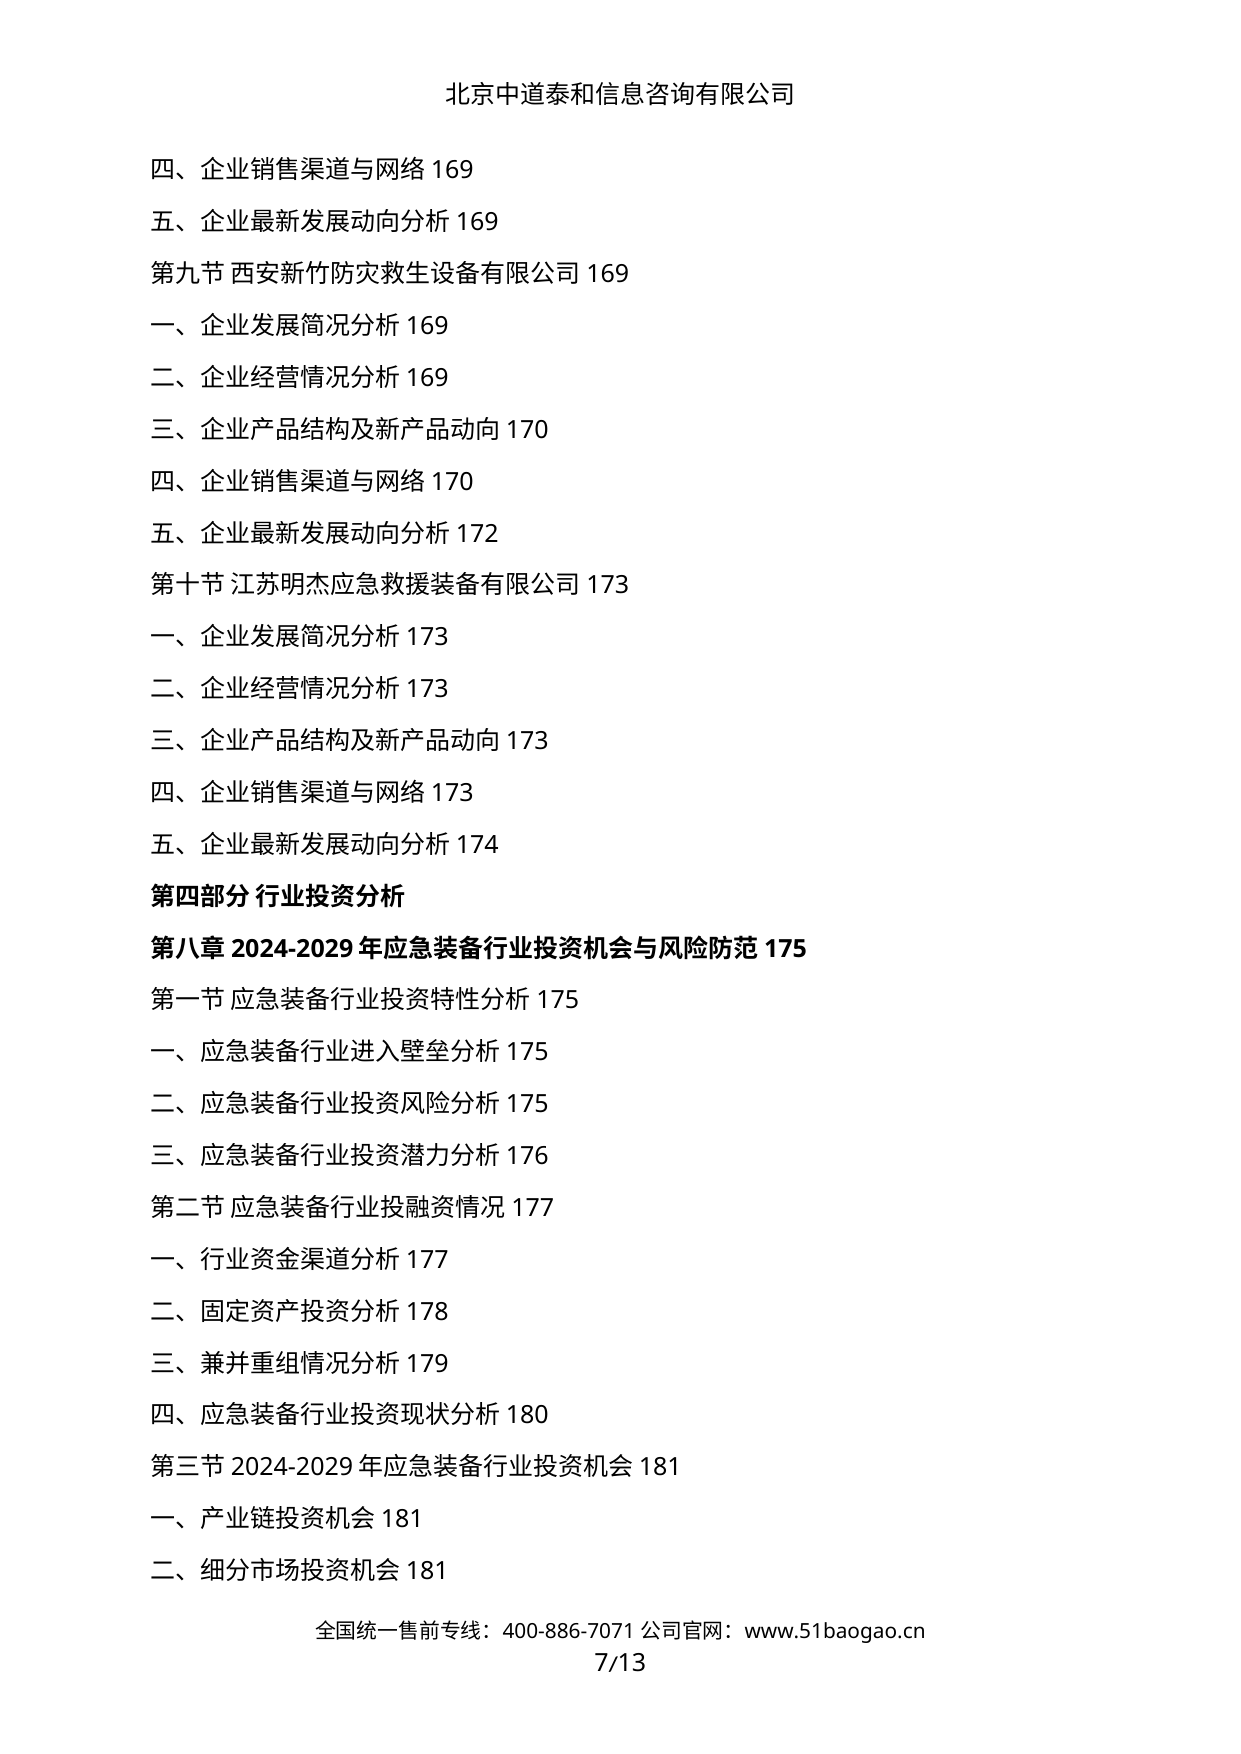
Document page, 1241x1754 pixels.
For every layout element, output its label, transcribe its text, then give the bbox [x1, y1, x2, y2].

text 二、企业经营情况分析 169 [150, 357, 1090, 394]
text 五、企业最新发展动向分析 174 [150, 824, 1090, 861]
text 五、企业最新发展动向分析 172 [150, 513, 1090, 549]
text 二、细分市场投资机会 181 [150, 1551, 1090, 1587]
text 四、企业销售渠道与网络 173 [150, 772, 1090, 809]
text 第八章 2024-2029年应急装备行业投资机会与风险防范 175 [150, 928, 1090, 964]
text 三、企业产品结构及新产品动向 173 [150, 721, 1090, 757]
text 第二节 应急装备行业投融资情况 177 [150, 1187, 1090, 1224]
text 二、应急装备行业投资风险分析 175 [150, 1084, 1090, 1120]
text 二、企业经营情况分析 173 [150, 669, 1090, 705]
text 三、兼并重组情况分析 179 [150, 1343, 1090, 1379]
text 三、应急装备行业投资潜力分析 176 [150, 1136, 1090, 1172]
text 第三节 2024-2029年应急装备行业投资机会 181 [150, 1447, 1090, 1483]
text 第九节 西安新竹防灾救生设备有限公司 169 [150, 254, 1090, 290]
text 四、企业销售渠道与网络 170 [150, 461, 1090, 497]
text 三、企业产品结构及新产品动向 170 [150, 409, 1090, 446]
text 一、应急装备行业进入壁垒分析 175 [150, 1032, 1090, 1068]
text 第十节 江苏明杰应急救援装备有限公司 173 [150, 565, 1090, 601]
text 一、行业资金渠道分析 177 [150, 1239, 1090, 1276]
text 二、固定资产投资分析 178 [150, 1291, 1090, 1327]
text 四、应急装备行业投资现状分析 180 [150, 1395, 1090, 1431]
text 一、企业发展简况分析 173 [150, 617, 1090, 653]
text 五、企业最新发展动向分析 169 [150, 202, 1090, 238]
text 四、企业销售渠道与网络 169 [150, 150, 1090, 186]
text 一、产业链投资机会 181 [150, 1499, 1090, 1535]
text 一、企业发展简况分析 169 [150, 306, 1090, 342]
text 第一节 应急装备行业投资特性分析 175 [150, 980, 1090, 1016]
text 第四部分 行业投资分析 [150, 876, 1090, 912]
